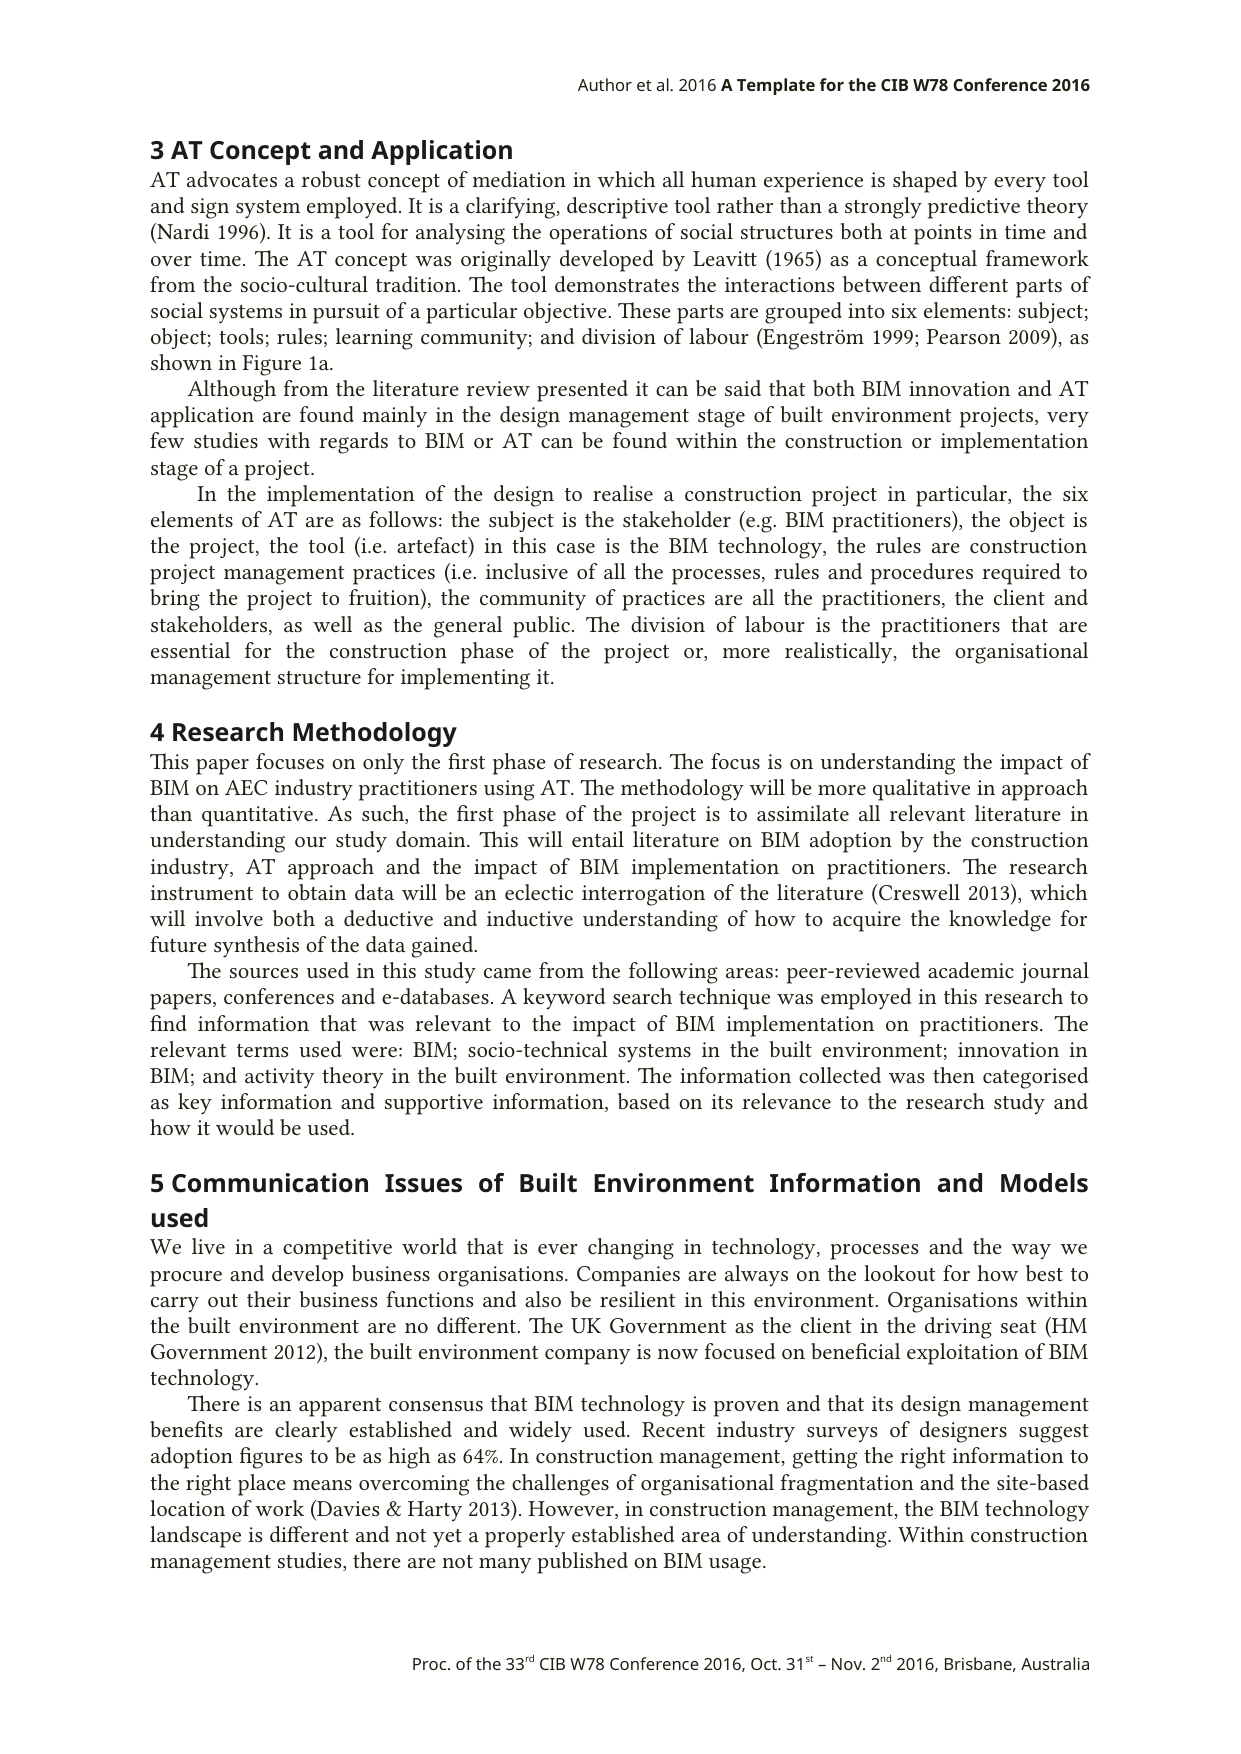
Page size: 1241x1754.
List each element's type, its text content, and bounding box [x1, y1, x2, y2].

subtitle Research Methodology [150, 715, 1090, 749]
text There is an apparent consensus that BIM technology is proven and that its design management benefits are clearly established and widely used. Recent industry surveys of designers suggest adoption figures to be as high as 64%. In construction management, getting the right information to the right place means overcoming the challenges of organisational fragmentation and the site-based location of work (Davies & Harty 2013). However, in construction management, the BIM technology landscape is different and not yet a properly established area of understanding. Within construction management studies, there are not many published on BIM usage. [150, 1391, 1090, 1574]
subtitle Communication Issues of Built Environment Information and Models used [150, 1166, 1090, 1234]
text AT advocates a robust concept of mediation in which all human experience is shaped by every tool and sign system employed. It is a clarifying, descriptive tool rather than a strongly predictive theory (Nardi 1996). It is a tool for analysing the operations of social structures both at points in time and over time. The AT concept was originally developed by Leavitt (1965) as a conceptual framework from the socio-cultural tradition. The tool demonstrates the interactions between different parts of social systems in pursuit of a particular objective. These parts are grouped into six elements: subject; object; tools; rules; learning community; and division of labour (Engeström 1999; Pearson 2009), as shown in Figure 1a. [150, 167, 1090, 376]
text In the implementation of the design to realise a construction project in particular, the six elements of AT are as follows: the subject is the stakeholder (e.g. BIM practitioners), the object is the project, the tool (i.e. artefact) in this case is the BIM technology, the rules are construction project management practices (i.e. inclusive of all the processes, rules and procedures required to bring the project to fruition), the community of practices are all the practitioners, the client and stakeholders, as well as the general public. The division of labour is the practitioners that are essential for the construction phase of the project or, more realistically, the organisational management structure for implementing it. [150, 481, 1090, 690]
text The sources used in this study came from the following areas: peer-reviewed academic journal papers, conferences and e-databases. A keyword search technique was employed in this research to find information that was relevant to the impact of BIM implementation on practitioners. The relevant terms used were: BIM; socio-technical systems in the built environment; innovation in BIM; and activity theory in the built environment. The information collected was then categorised as key information and supportive information, based on its relevance to the research study and how it would be used. [150, 958, 1090, 1141]
text This paper focuses on only the first phase of research. The focus is on understanding the impact of BIM on AEC industry practitioners using AT. The methodology will be more qualitative in approach than quantitative. As such, the first phase of the project is to assimilate all relevant literature in understanding our study domain. This will entail literature on BIM adoption by the construction industry, AT approach and the impact of BIM implementation on practitioners. The research instrument to obtain data will be an eclectic interrogation of the literature (Creswell 2013), which will involve both a deductive and inductive understanding of how to acquire the knowledge for future synthesis of the data gained. [150, 749, 1090, 958]
text Although from the literature review presented it can be said that both BIM innovation and AT application are found mainly in the design management stage of built environment projects, very few studies with regards to BIM or AT can be found within the construction or implementation stage of a project. [150, 376, 1090, 481]
text We live in a competitive world that is ever changing in technology, processes and the way we procure and develop business organisations. Companies are always on the lookout for how best to carry out their business functions and also be resilient in this environment. Organisations within the built environment are no different. The UK Government as the client in the driving seat (HM Government 2012), the built environment company is now focused on beneficial exploitation of BIM technology. [150, 1234, 1090, 1391]
subtitle AT Concept and Application [150, 133, 1090, 167]
